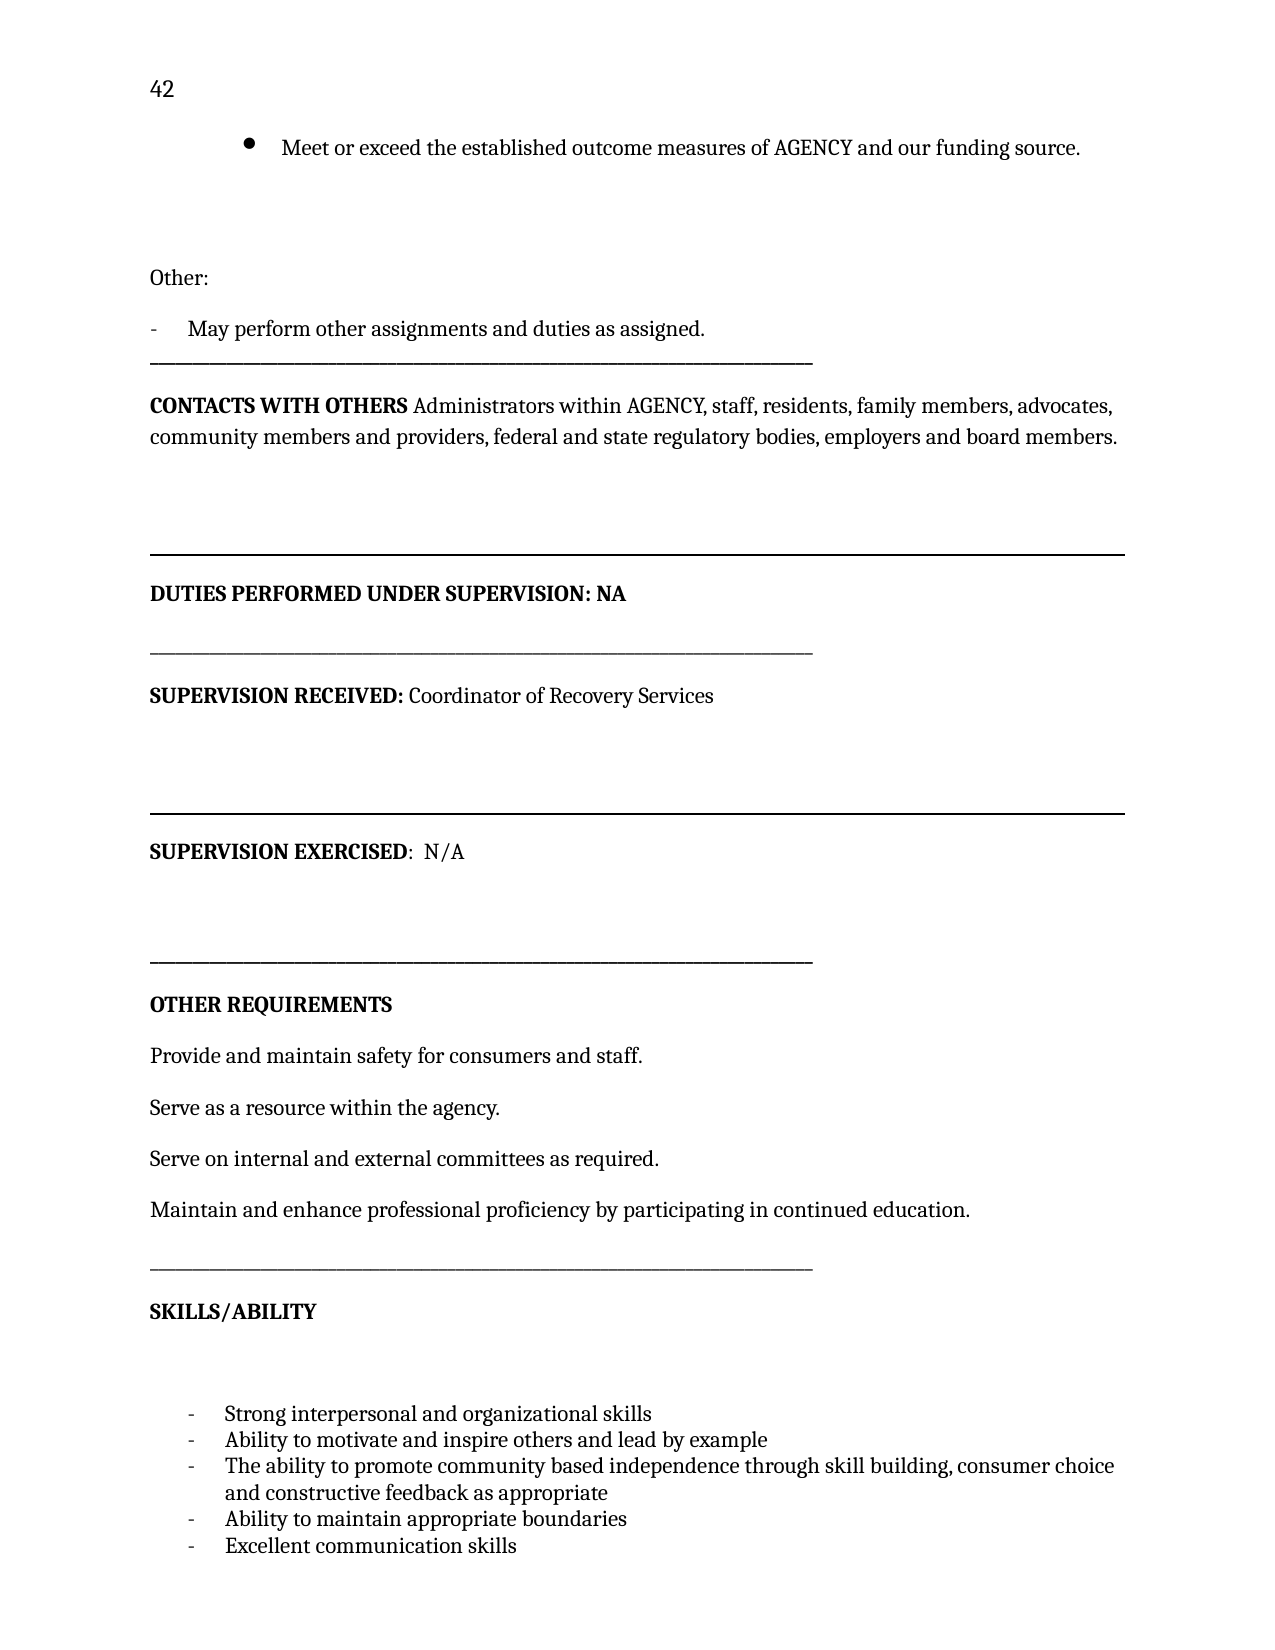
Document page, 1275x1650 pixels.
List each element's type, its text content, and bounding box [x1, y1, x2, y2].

list Excellent communication skills [187, 1532, 1125, 1559]
text ______________________________________________________________________________ [150, 941, 1125, 968]
text SKILLS/ABILITY [150, 1298, 1125, 1325]
list Ability to motivate and inspire others and lead by example [187, 1427, 1125, 1453]
text Other: [150, 265, 1125, 291]
text Provide and maintain safety for consumers and staff. [150, 1043, 1125, 1070]
list The ability to promote community based independence through skill building, consumer choice and constructive feedback as appropriate [187, 1453, 1125, 1506]
text Serve as a resource within the agency. [150, 1094, 1125, 1121]
text DUTIES PERFORMED UNDER SUPERVISION: NA [150, 580, 1125, 607]
text Serve on internal and external committees as required. [150, 1145, 1125, 1172]
text SUPERVISION RECEIVED: Coordinator of Recovery Services [150, 682, 1125, 709]
list Ability to maintain appropriate boundaries [187, 1506, 1125, 1532]
text SUPERVISION EXERCISED: N/A [150, 839, 1125, 866]
list Strong interpersonal and organizational skills [187, 1401, 1125, 1427]
list Meet or exceed the established outcome measures of AGENCY and our funding source. [244, 132, 1125, 163]
list May perform other assignments and duties as assigned. [150, 316, 1125, 342]
text OTHER REQUIREMENTS [150, 992, 1125, 1019]
text ______________________________________________________________________________ [150, 631, 1125, 658]
text Maintain and enhance professional proficiency by participating in continued education. [150, 1196, 1125, 1223]
text CONTACTS WITH OTHERS Administrators within AGENCY, staff, residents, family members, advocates, community members and providers, federal and state regulatory bodies, employers and board members. [150, 393, 1125, 450]
text ______________________________________________________________________________ [150, 342, 1125, 369]
text ______________________________________________________________________________ [150, 1247, 1125, 1274]
